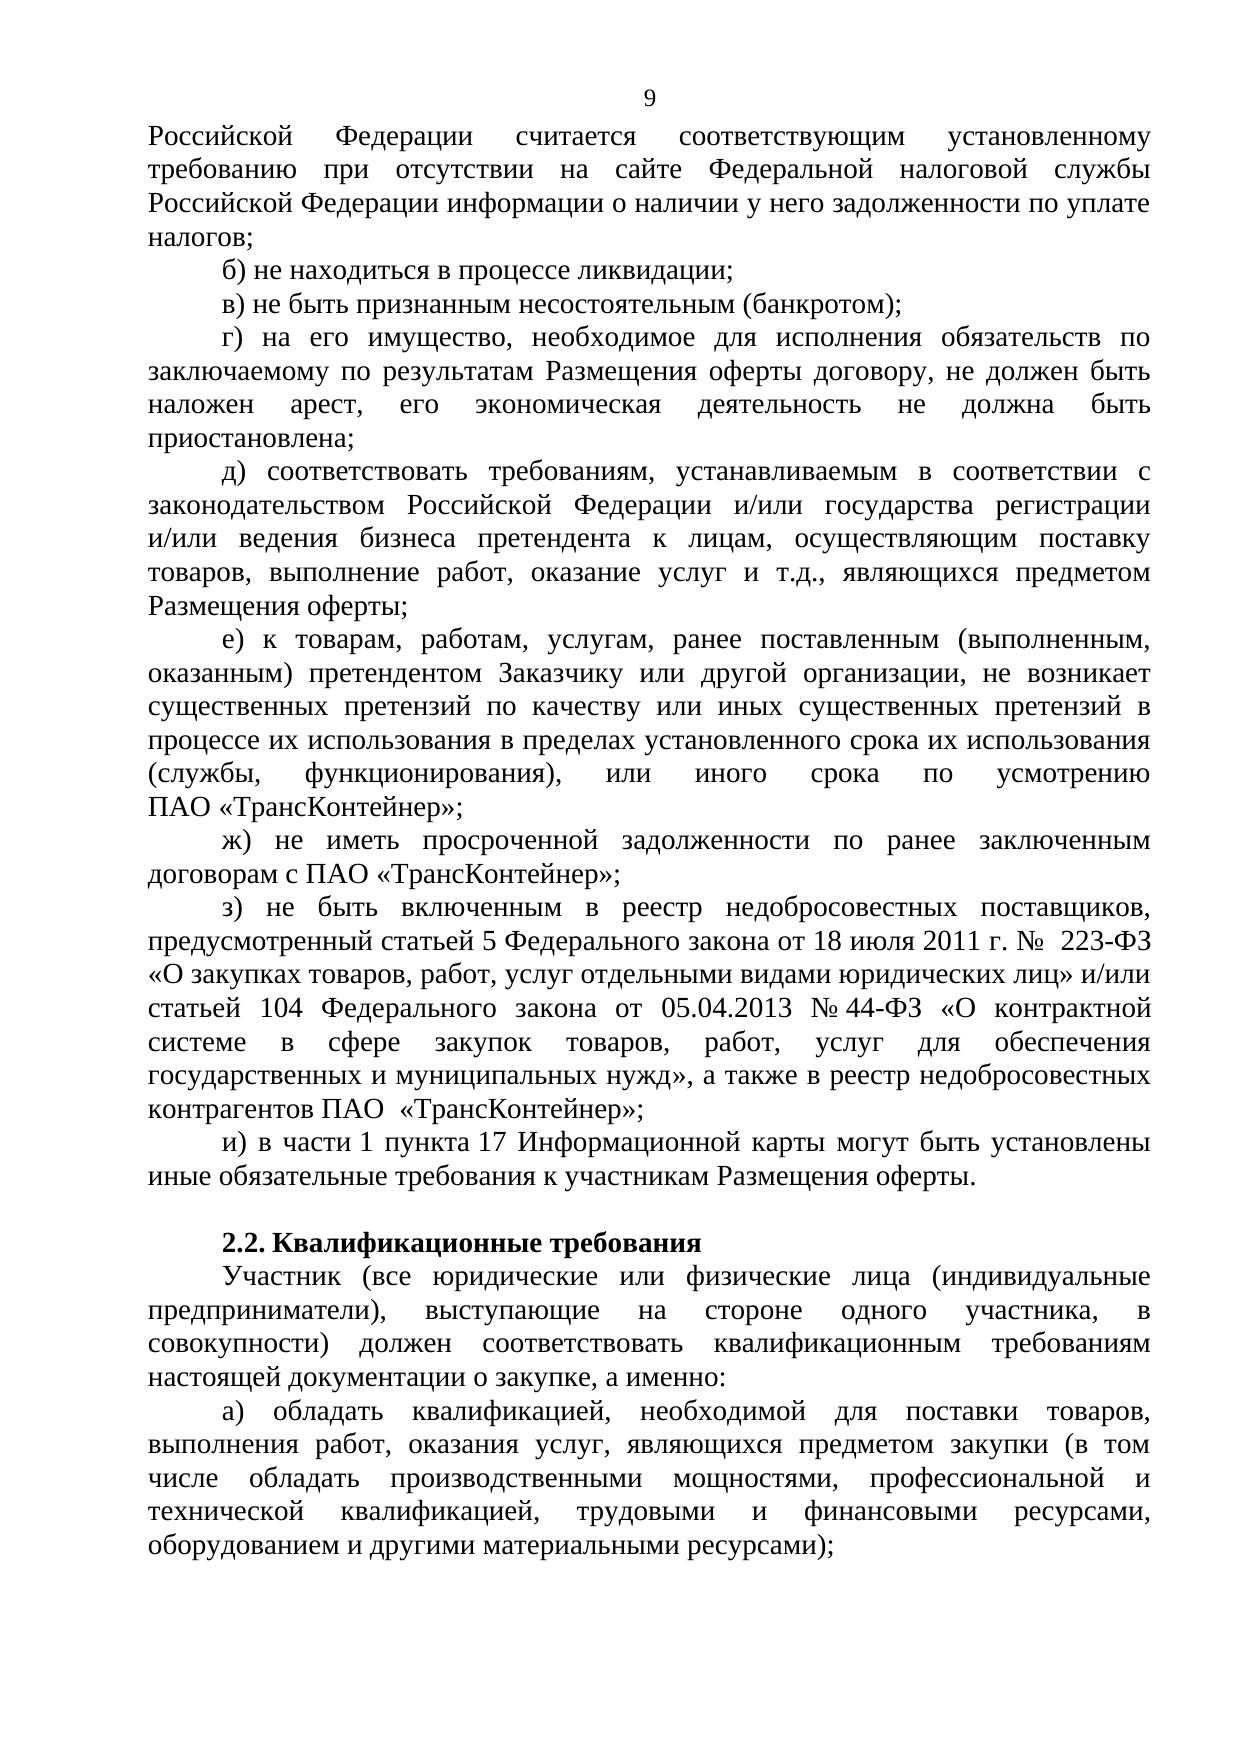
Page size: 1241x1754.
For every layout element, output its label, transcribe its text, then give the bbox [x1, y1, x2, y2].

text а) обладать квалификацией, необходимой для поставки товаров, выполнения работ, оказания услуг, являющихся предметом закупки (в том числе обладать производственными мощностями, профессиональной и технической квалификацией, трудовыми и финансовыми ресурсами, оборудованием и другими материальными ресурсами); [148, 1393, 1152, 1560]
text Участник (все юридические или физические лица (индивидуальные предприниматели), выступающие на стороне одного участника, в совокупности) должен соответствовать квалификационным требованиям настоящей документации о закупке, а именно: [148, 1258, 1152, 1393]
text и) в части 1 пункта 17 Информационной карты могут быть установлены иные обязательные требования к участникам Размещения оферты. [148, 1124, 1152, 1191]
text ж) не иметь просроченной задолженности по ранее заключенным договорам с ПАО «ТрансКонтейнер»; [148, 822, 1152, 889]
text г) на его имущество, необходимое для исполнения обязательств по заключаемому по результатам Размещения оферты договору, не должен быть наложен арест, его экономическая деятельность не должна быть приостановлена; [148, 319, 1152, 453]
list Квалификационные требования [148, 1225, 1152, 1258]
text в) не быть признанным несостоятельным (банкротом); [148, 286, 1152, 319]
text д) соответствовать требованиям, устанавливаемым в соответствии с законодательством Российской Федерации и/или государства регистрации и/или ведения бизнеса претендента к лицам, осуществляющим поставку товаров, выполнение работ, оказание услуг и т.д., являющихся предметом Размещения оферты; [148, 453, 1152, 621]
text б) не находиться в процессе ликвидации; [148, 252, 1152, 286]
text е) к товарам, работам, услугам, ранее поставленным (выполненным, оказанным) претендентом Заказчику или другой организации, не возникает существенных претензий по качеству или иных существенных претензий в процессе их использования в пределах установленного срока их использования (службы, функционирования), или иного срока по усмотрению ПАО «ТрансКонтейнер»; [148, 621, 1152, 822]
text з) не быть включенным в реестр недобросовестных поставщиков, предусмотренный статьей 5 Федерального закона от 18 июля 2011 г. № 223-ФЗ «О закупках товаров, работ, услуг отдельными видами юридических лиц» и/или статьей 104 Федерального закона от 05.04.2013 № 44-ФЗ «О контрактной системе в сфере закупок товаров, работ, услуг для обеспечения государственных и муниципальных нужд», а также в реестр недобросовестных контрагентов ПАО «ТрансКонтейнер»; [148, 889, 1152, 1124]
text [148, 118, 1152, 252]
